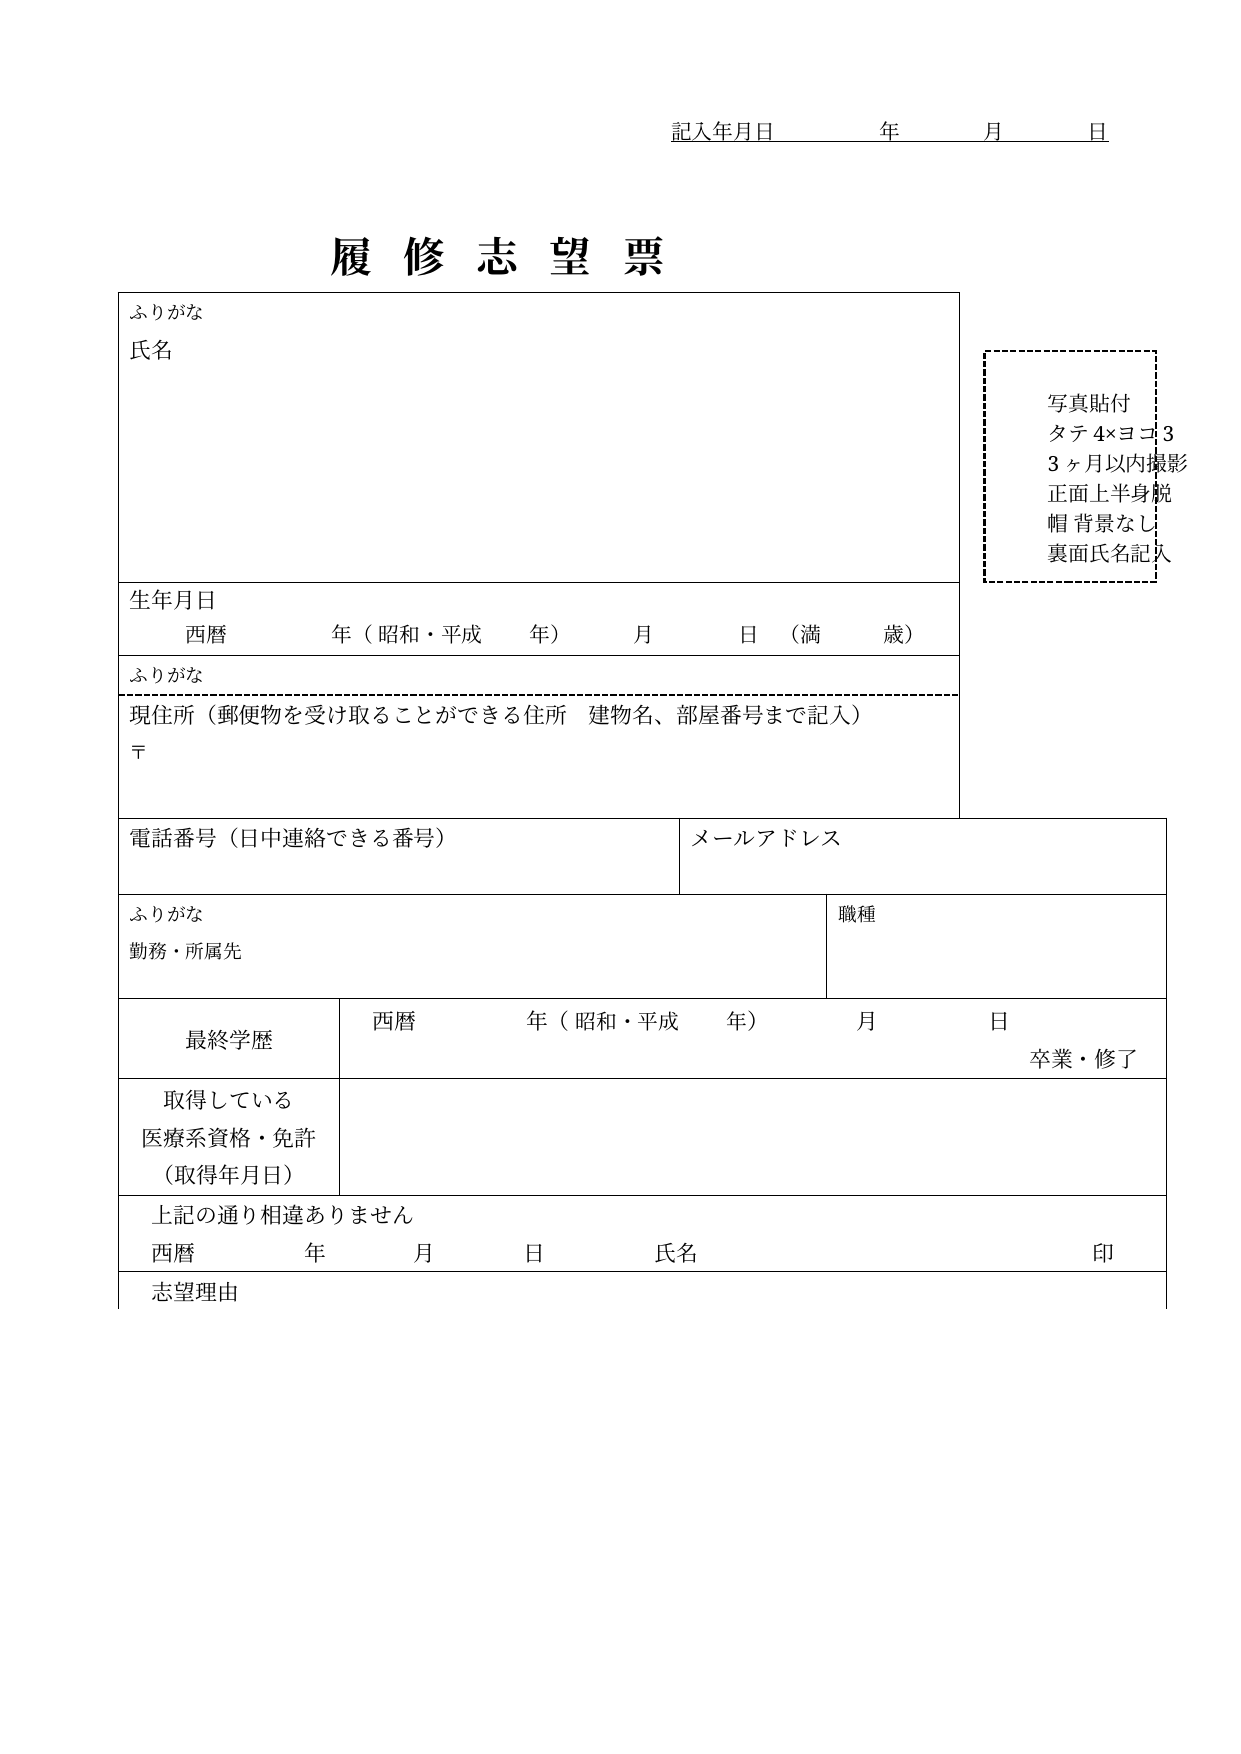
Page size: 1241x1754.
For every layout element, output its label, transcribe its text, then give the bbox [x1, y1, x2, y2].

table_cell 職種 [827, 895, 1166, 932]
table_cell [340, 1079, 1166, 1195]
table_cell ふりがな [119, 895, 826, 932]
table_cell 西暦 年（ 昭和・平成 年） 月 日 卒業・修了 [340, 999, 1166, 1078]
table_cell 志望理由 [119, 1272, 1166, 1309]
table_header ふりがな [119, 293, 959, 330]
table_cell 勤務・所属先 [119, 932, 826, 998]
table_cell 氏名 [119, 330, 959, 582]
table_cell 現住所（郵便物を受け取ることができる住所 建物名、部屋番号まで記入） 〒 [119, 694, 959, 817]
table_cell メールアドレス [680, 819, 1166, 893]
table_cell 取得している 医療系資格・免許 （取得年月日） [119, 1079, 339, 1195]
table_cell [827, 932, 1166, 998]
text 履修志望票 [177, 217, 1063, 292]
table_cell ふりがな [119, 656, 959, 693]
table_cell 電話番号（日中連絡できる番号） [119, 819, 679, 893]
table_cell 最終学歴 [119, 999, 339, 1078]
table_cell 生年月日 西暦 年（ 昭和・平成 年） 月 日 （満 歳） [119, 583, 959, 655]
table_cell 上記の通り相違ありません 西暦 年 月 日 氏名 印 [119, 1196, 1166, 1271]
